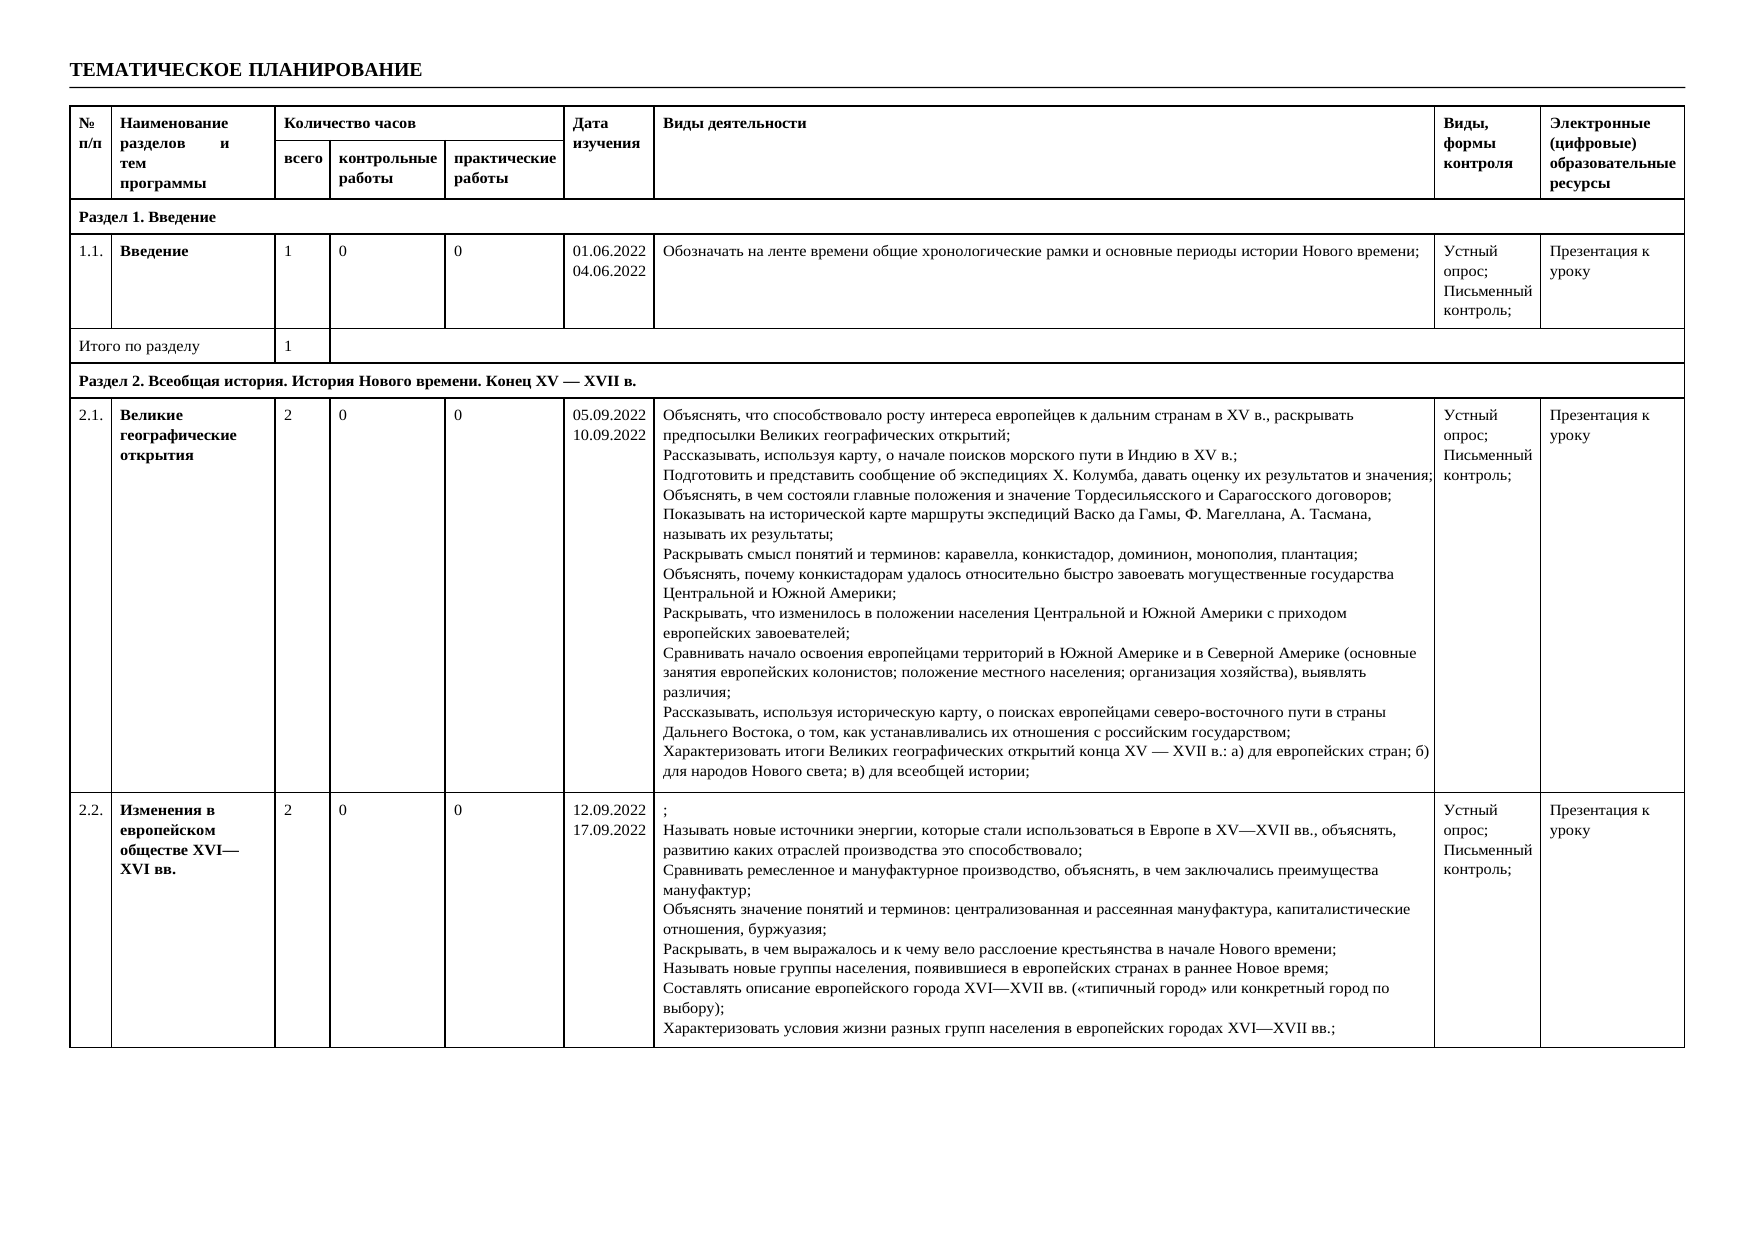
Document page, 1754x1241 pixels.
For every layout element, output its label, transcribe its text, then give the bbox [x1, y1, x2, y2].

table_cell Изменения в европейском обществе XVI— XVI вв. [112, 793, 274, 1047]
table_cell Обозначать на ленте времени общие хронологические рамки и основные периоды истории Нового времени; [655, 235, 1434, 328]
table_header Виды деятельности [655, 107, 1434, 198]
table_cell ; Называть новые источники энергии, которые стали использоваться в Европе в XV—XVII вв., объяснять, развитию каких отраслей производства это способствовало; Сравнивать ремесленное и мануфактурное производство, объяснять, в чем заключались преимущества мануфактур; Объяснять значение понятий и терминов: централизованная и рассеянная мануфактура, капиталистические отношения, буржуазия; Раскрывать, в чем выражалось и к чему вело расслоение крестьянства в начале Нового времени; Называть новые группы населения, появившиеся в европейских странах в раннее Новое время; Составлять описание европейского города XVI—XVII вв. («типичный город» или конкретный город по выбору); Характеризовать условия жизни разных групп населения в европейских городах XVI—XVII вв.; [655, 793, 1434, 1047]
table_cell 0 [446, 235, 563, 328]
table_cell 2.1. [71, 399, 111, 792]
table_cell Великие географические открытия [112, 399, 274, 792]
table_header Наименование разделов и тем программы [112, 107, 274, 198]
table_cell Раздел 2. Всеобщая история. История Нового времени. Конец XV — XVII в. [71, 364, 1684, 397]
table_cell Презентация к уроку [1541, 235, 1684, 328]
table_header Электронные (цифровые) образовательные ресурсы [1541, 107, 1684, 198]
table_cell всего [276, 141, 329, 198]
table_cell Объяснять, что способствовало росту интереса европейцев к дальним странам в XV в., раскрывать предпосылки Великих географических открытий; Рассказывать, используя карту, о начале поисков морского пути в Индию в XV в.; Подготовить и представить сообщение об экспедициях Х. Колумба, давать оценку их результатов и значения; Объяснять, в чем состояли главные положения и значение Тордесильясского и Сарагосского договоров; Показывать на исторической карте маршруты экспедиций Васко да Гамы, Ф. Магеллана, А. Тасмана, называть их результаты; Раскрывать смысл понятий и терминов: каравелла, конкистадор, доминион, монополия, плантация; Объяснять, почему конкистадорам удалось относительно быстро завоевать могущественные государства Центральной и Южной Америки; Раскрывать, что изменилось в положении населения Центральной и Южной Америки с приходом европейских завоевателей; Сравнивать начало освоения европейцами территорий в Южной Америке и в Северной Америке (основные занятия европейских колонистов; положение местного населения; организация хозяйства), выявлять различия; Рассказывать, используя историческую карту, о поисках европейцами северо-восточного пути в страны Дальнего Востока, о том, как устанавливались их отношения с российским государством; Характеризовать итоги Великих географических открытий конца XV — XVII в.: а) для европейских стран; б) для народов Нового света; в) для всеобщей истории; [655, 399, 1434, 792]
table_cell Презентация к уроку [1541, 399, 1684, 792]
table_cell Устный опрос; Письменный контроль; [1435, 793, 1540, 1047]
table_header Количество часов [276, 107, 563, 140]
table_cell Устный опрос; Письменный контроль; [1435, 399, 1540, 792]
table_cell контрольные работы [331, 141, 444, 198]
table_cell 0 [331, 399, 444, 792]
table_cell Устный опрос; Письменный контроль; [1435, 235, 1540, 328]
table_cell 0 [446, 793, 563, 1047]
table_header № п/п [71, 107, 111, 198]
table_cell Презентация к уроку [1541, 793, 1684, 1047]
table_cell Раздел 1. Введение [71, 200, 1684, 233]
table_cell 1.1. [71, 235, 111, 328]
table_cell 01.06.2022 04.06.2022 [565, 235, 653, 328]
table_cell 05.09.2022 10.09.2022 [565, 399, 653, 792]
table_cell [331, 329, 1684, 362]
table_cell Введение [112, 235, 274, 328]
table_cell практические работы [446, 141, 563, 198]
table_cell Итого по разделу [71, 329, 274, 362]
table_cell 0 [331, 235, 444, 328]
table_cell 2 [276, 399, 329, 792]
table_cell 0 [331, 793, 444, 1047]
table_cell 0 [446, 399, 563, 792]
table_cell 1 [276, 235, 329, 328]
table_cell 2 [276, 793, 329, 1047]
table_cell 1 [276, 329, 329, 362]
table_cell 12.09.2022 17.09.2022 [565, 793, 653, 1047]
text ТЕМАТИЧЕСКОЕ ПЛАНИРОВАНИЕ [69, 58, 1698, 81]
table_cell 2.2. [71, 793, 111, 1047]
table_header Дата изучения [565, 107, 653, 198]
table_header Виды, формы контроля [1435, 107, 1540, 198]
